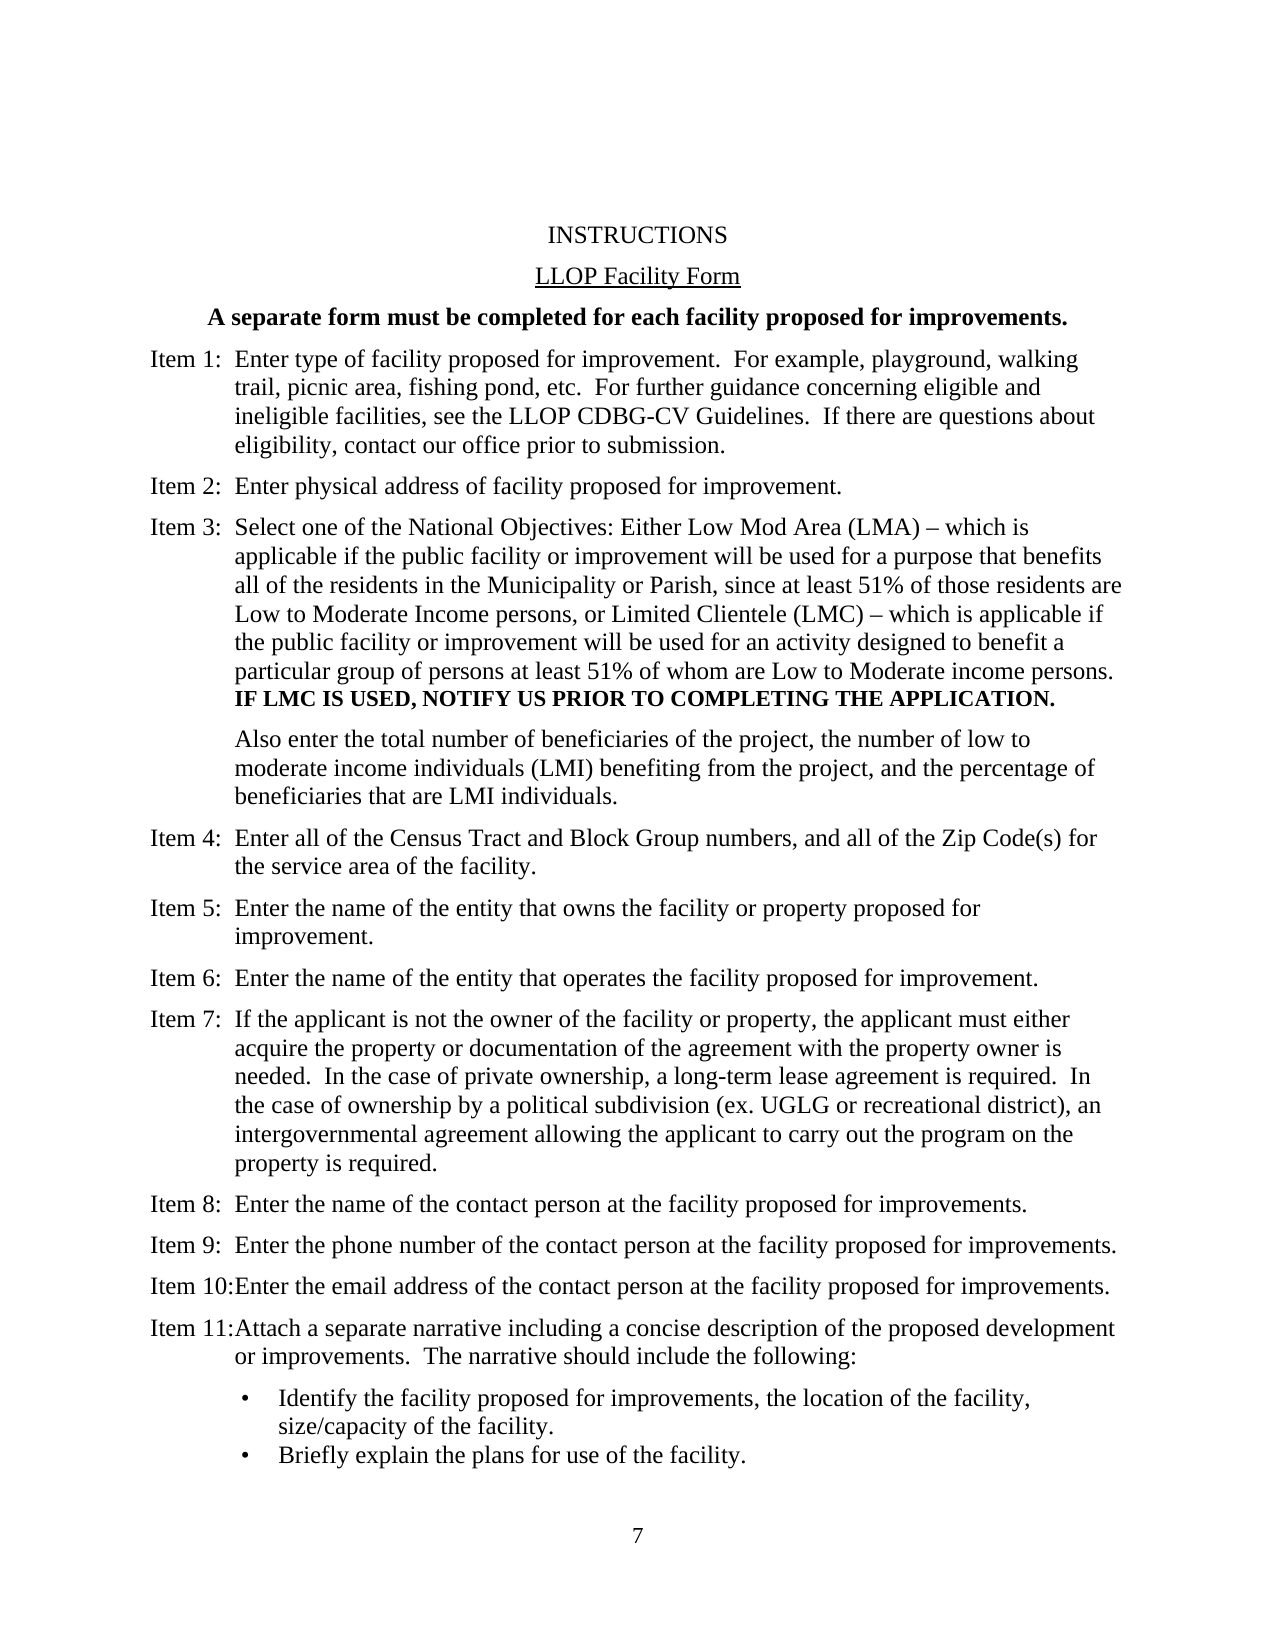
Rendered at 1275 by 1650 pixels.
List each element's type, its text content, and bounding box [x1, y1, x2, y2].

text Item 1: Enter type of facility proposed for improvement. For example, playground, walking trail, picnic area, fishing pond, etc. For further guidance concerning eligible and ineligible facilities, see the LLOP CDBG-CV Guidelines. If there are questions about eligibility, contact our office prior to submission. [150, 344, 1125, 459]
text Item 11: Attach a separate narrative including a concise description of the proposed development or improvements. The narrative should include the following: [150, 1313, 1125, 1370]
text Also enter the total number of beneficiaries of the project, the number of low to moderate income individuals (LMI) benefiting from the project, and the percentage of beneficiaries that are LMI individuals. [234, 724, 1125, 810]
text Item 2: Enter physical address of facility proposed for improvement. [150, 471, 1125, 500]
text Item 7: If the applicant is not the owner of the facility or property, the applicant must either acquire the property or documentation of the agreement with the property owner is needed. In the case of private ownership, a long-term lease agreement is required. In the case of ownership by a political subdivision (ex. UGLG or recreational district), an intergovernmental agreement allowing the applicant to carry out the program on the property is required. [150, 1004, 1125, 1176]
list Identify the facility proposed for improvements, the location of the facility, size/capacity of the facility. [241, 1383, 1125, 1440]
text Item 5: Enter the name of the entity that owns the facility or property proposed for improvement. [150, 893, 1125, 950]
text Item 8: Enter the name of the contact person at the facility proposed for improvements. [150, 1189, 1125, 1218]
text INSTRUCTIONS [150, 220, 1125, 249]
text Item 4: Enter all of the Census Tract and Block Group numbers, and all of the Zip Code(s) for the service area of the facility. [150, 823, 1125, 880]
text LLOP Facility Form [150, 261, 1125, 290]
text Item 10: Enter the email address of the contact person at the facility proposed for improvements. [150, 1271, 1125, 1300]
text A separate form must be completed for each facility proposed for improvements. [150, 302, 1125, 331]
text Item 9: Enter the phone number of the contact person at the facility proposed for improvements. [150, 1230, 1125, 1259]
text Item 3: Select one of the National Objectives: Either Low Mod Area (LMA) – which is applicable if the public facility or improvement will be used for a purpose that benefits all of the residents in the Municipality or Parish, since at least 51% of those residents are Low to Moderate Income persons, or Limited Clientele (LMC) – which is applicable if the public facility or improvement will be used for an activity designed to benefit a particular group of persons at least 51% of whom are Low to Moderate income persons. If LMC IS USED, notify us prior to completing the application. [150, 512, 1125, 711]
text Item 6: Enter the name of the entity that operates the facility proposed for improvement. [150, 963, 1125, 991]
list Briefly explain the plans for use of the facility. [241, 1440, 1125, 1469]
